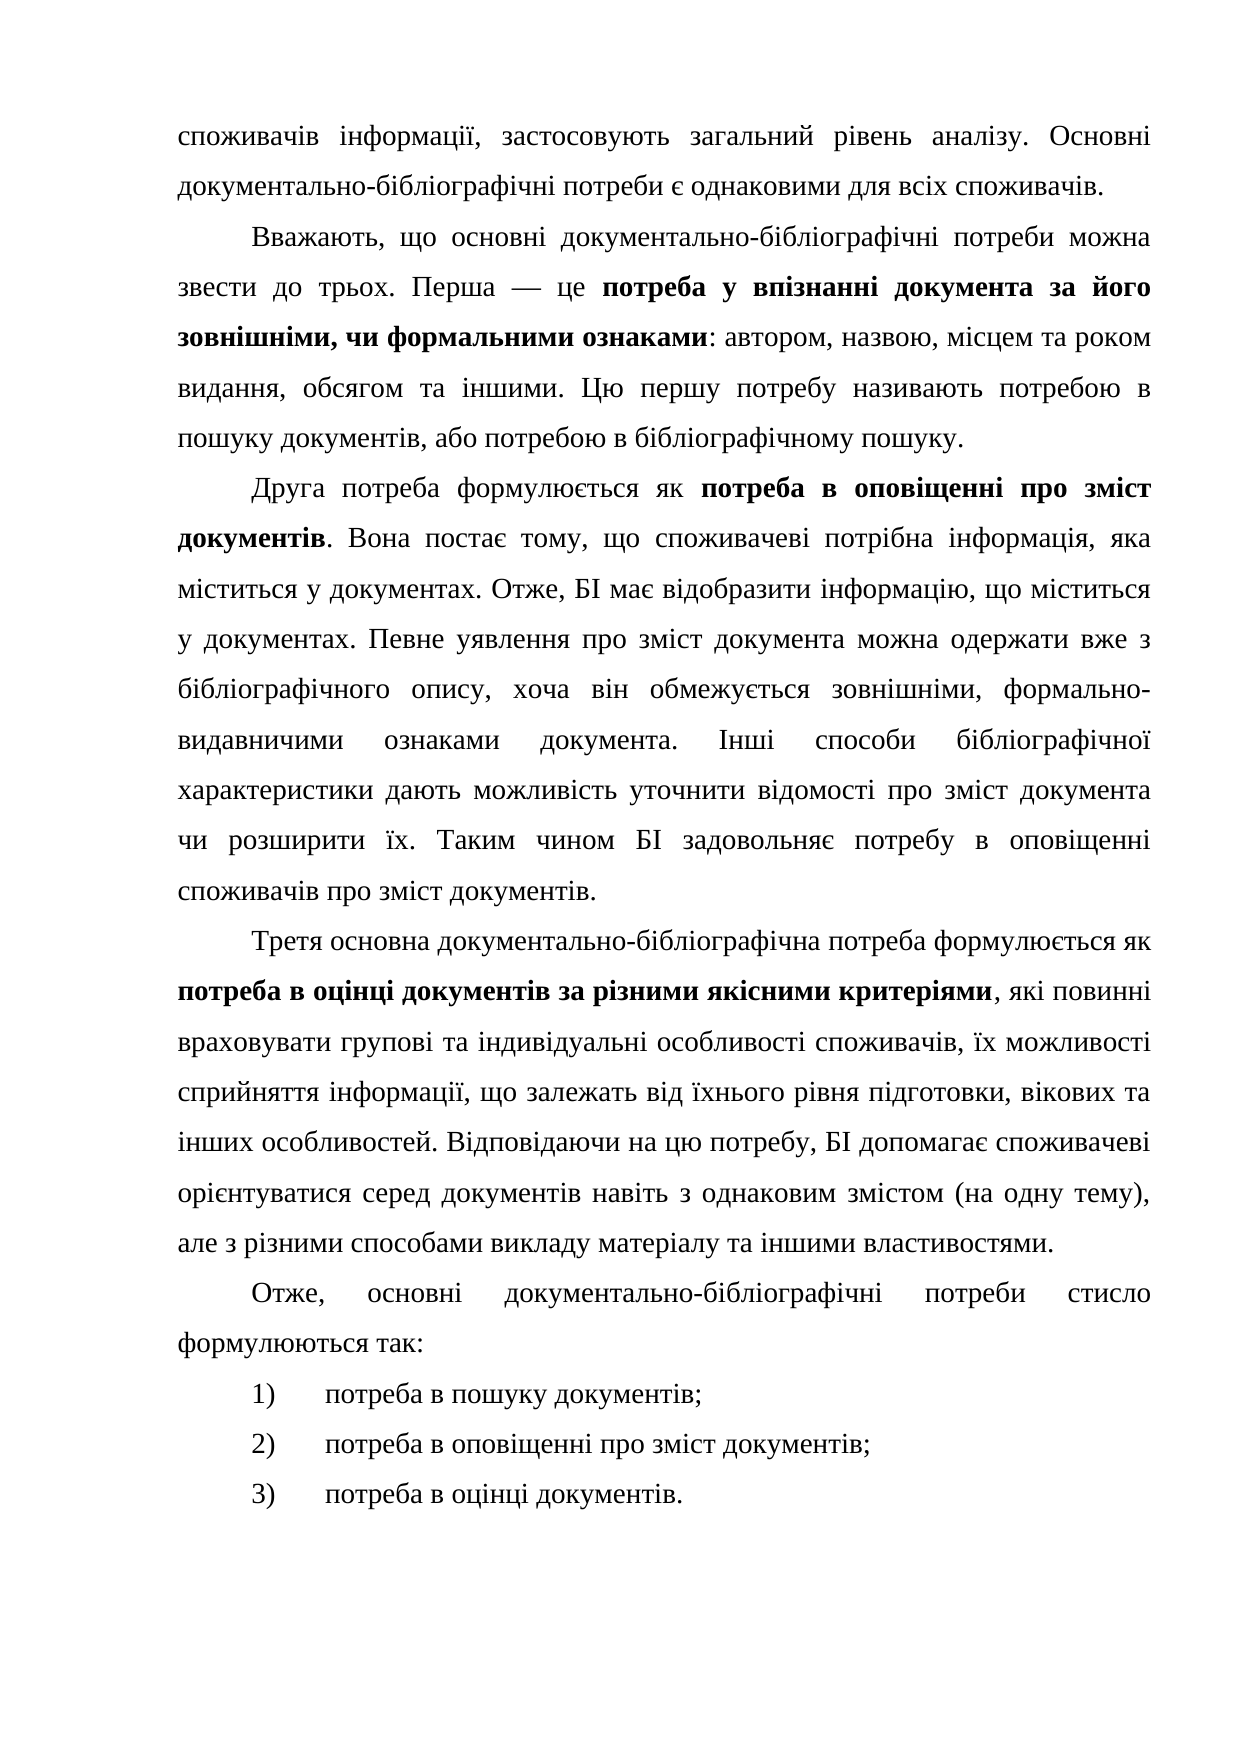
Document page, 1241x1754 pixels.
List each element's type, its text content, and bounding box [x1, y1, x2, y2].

text 2) потреба в оповіщенні про зміст документів; [177, 1426, 1152, 1460]
text Друга потреба формулюється як потреба в оповіщенні про зміст документів. Вона постає тому, що споживачеві потрібна інформація, яка міститься у документах. Отже, БІ має відобразити інформацію, що міститься у документах. Певне уявлення про зміст документа можна одержати вже з бібліографічного опису, хоча він обмежується зовнішніми, формально-видавничими ознаками документа. Інші способи бібліографічної характеристики дають можливість уточнити відомості про зміст документа чи розширити їх. Таким чином БІ задовольняє потребу в оповіщенні споживачів про зміст документів. [177, 470, 1152, 906]
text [177, 118, 1152, 202]
text 3) потреба в оцінці документів. [177, 1477, 1152, 1510]
text 1) потреба в пошуку документів; [177, 1376, 1152, 1409]
text Третя основна документально-бібліографічна потреба формулюється як потреба в оцінці документів за різними якісними критеріями, які повинні враховувати групові та індивідуальні особливості споживачів, їх можливості сприйняття інформації, що залежать від їхнього рівня підготовки, вікових та інших особливостей. Відповідаючи на цю потребу, БІ допомагає споживачеві орієнтуватися серед документів навіть з однаковим змістом (на одну тему), але з різними способами викладу матеріалу та іншими властивостями. [177, 923, 1152, 1258]
text Отже, основні документально-бібліографічні потреби стисло формулюються так: [177, 1275, 1152, 1359]
text Вважають, що основні документально-бібліографічні потреби можна звести до трьох. Перша — це потреба у впізнанні документа за його зовнішніми, чи формальними ознаками: автором, назвою, місцем та роком видання, обсягом та іншими. Цю першу потребу називають потребою в пошуку документів, або потребою в бібліографічному пошуку. [177, 219, 1152, 453]
